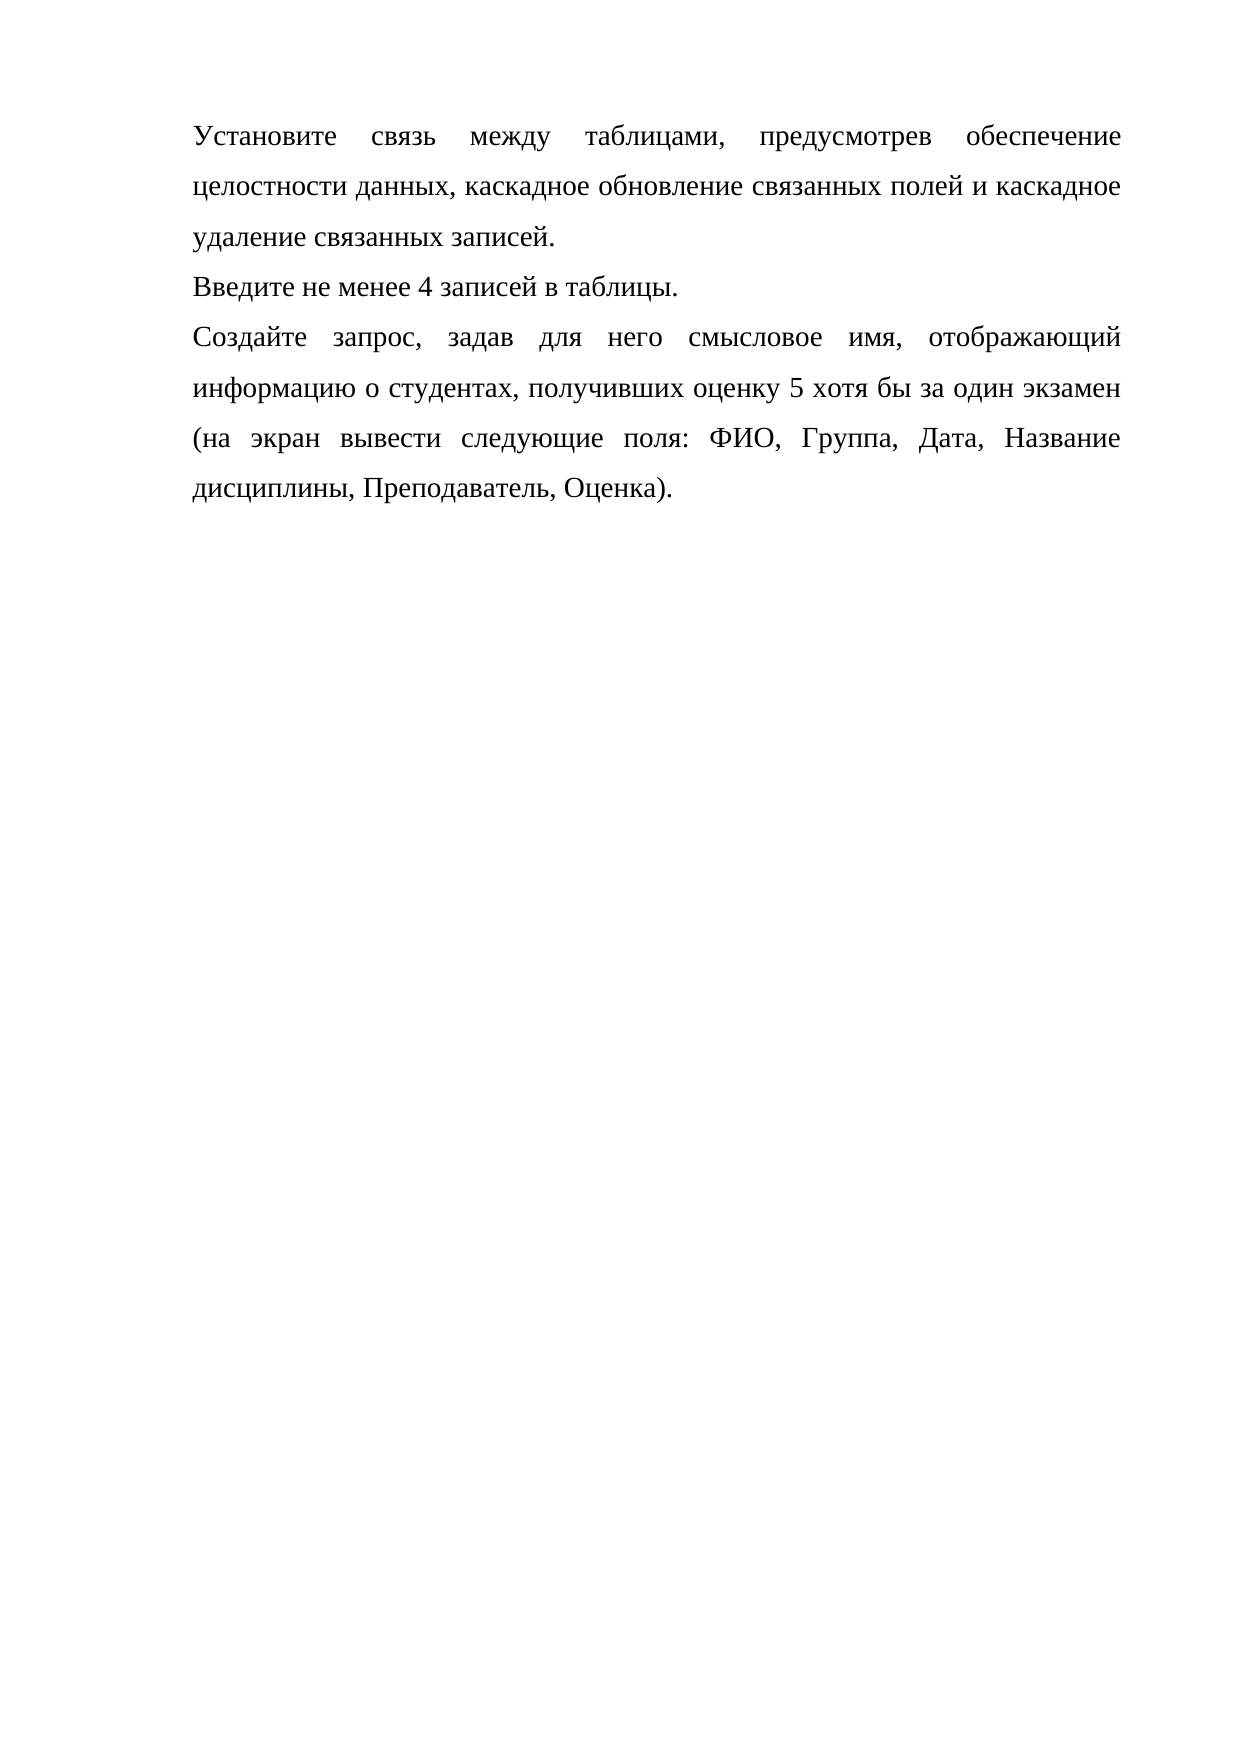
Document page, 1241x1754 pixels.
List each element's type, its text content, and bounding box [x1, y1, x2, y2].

text Установите связь между таблицами, предусмотрев обеспечение целостности данных, каскадное обновление связанных полей и каскадное удаление связанных записей. [192, 118, 1122, 252]
text Создайте запрос, задав для него смысловое имя, отображающий информацию о студентах, получивших оценку 5 хотя бы за один экзамен (на экран вывести следующие поля: ФИО, Группа, Дата, Название дисциплины, Преподаватель, Оценка). [192, 319, 1122, 504]
text Введите не менее 4 записей в таблицы. [192, 269, 1122, 303]
